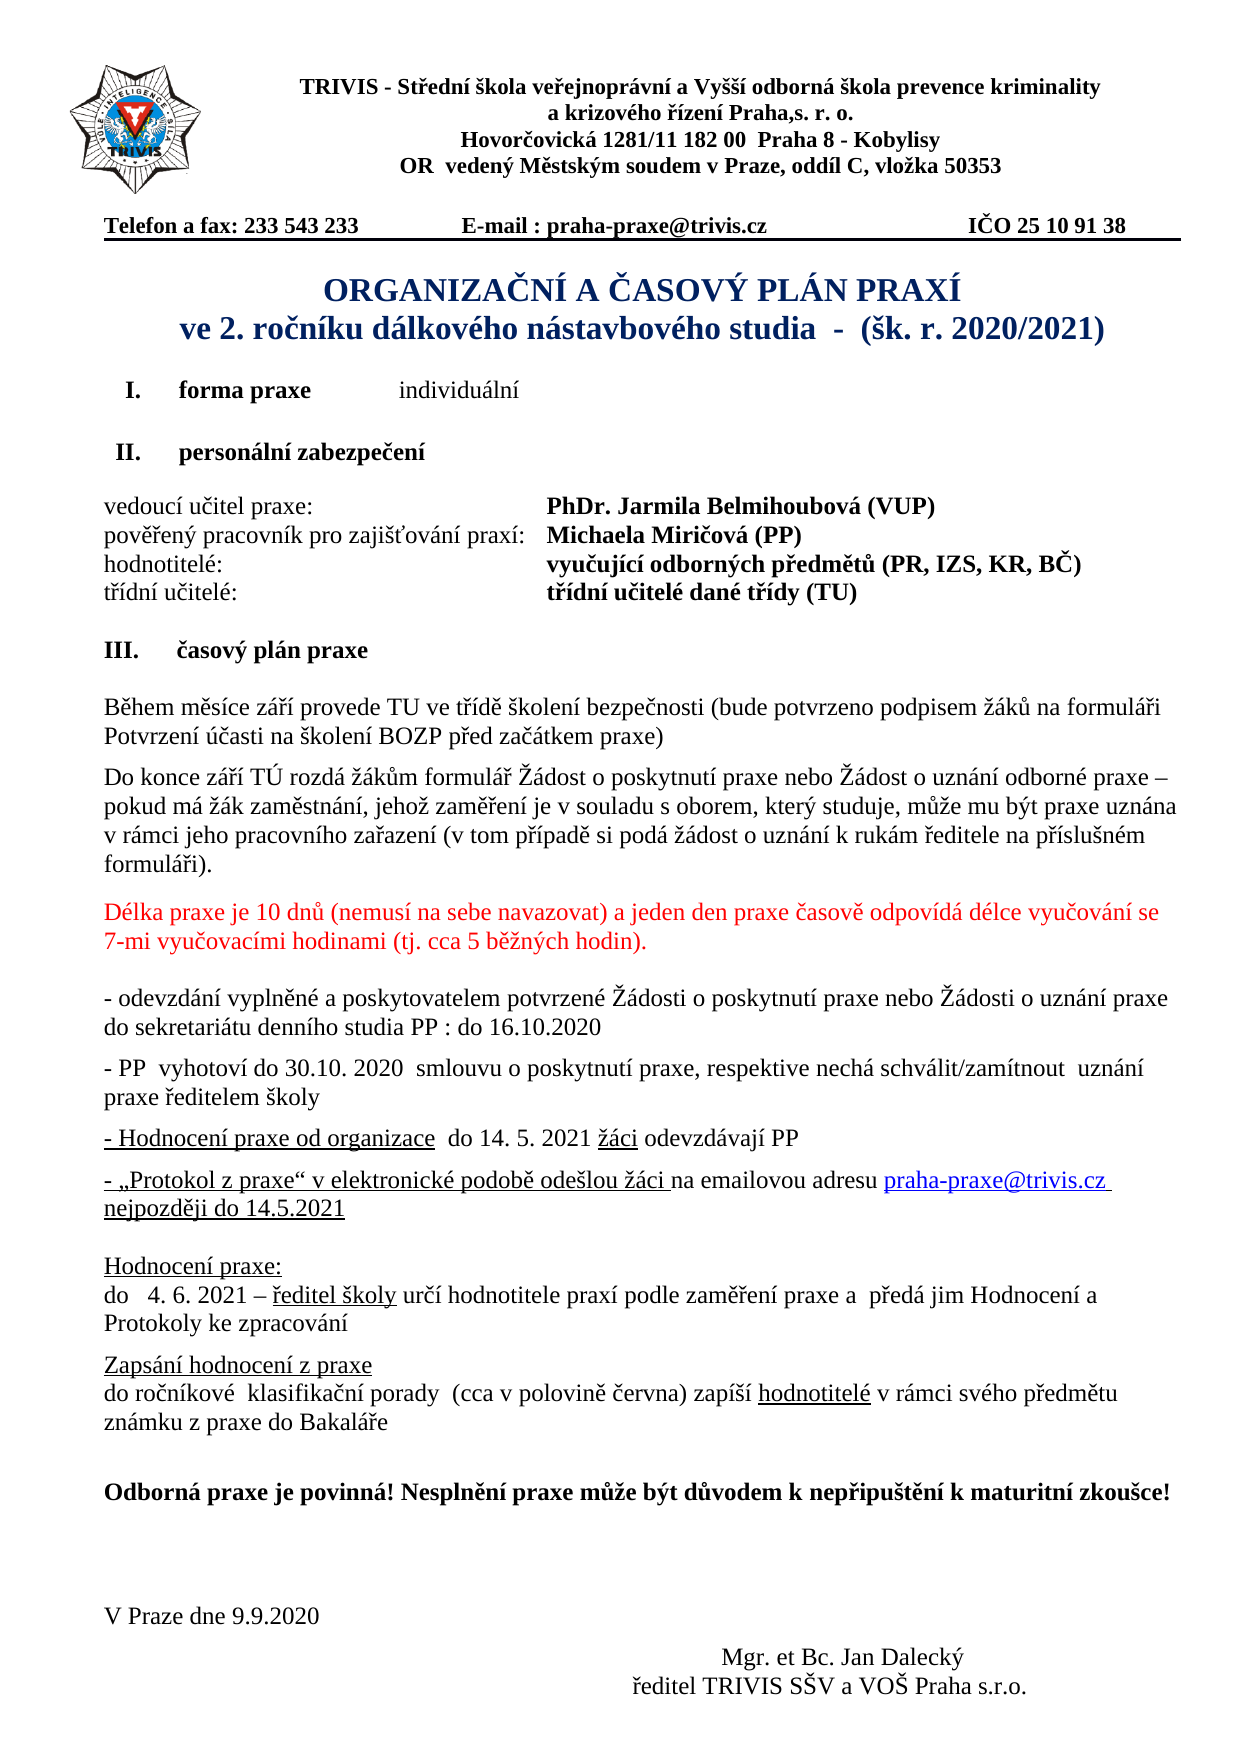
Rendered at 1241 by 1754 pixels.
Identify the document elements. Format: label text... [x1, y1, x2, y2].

text - odevzdání vyplněné a poskytovatelem potvrzené Žádosti o poskytnutí praxe nebo Žádosti o uznání praxe do sekretariátu denního studia PP : do 16.10.2020 [103, 983, 1181, 1041]
text Odborná praxe je povinná! Nesplnění praxe může být důvodem k nepřipuštění k maturitní zkoušce! [103, 1477, 1181, 1506]
text Během měsíce září provede TU ve třídě školení bezpečnosti (bude potvrzeno podpisem žáků na formuláři Potvrzení účasti na školení BOZP před začátkem praxe) [103, 692, 1181, 750]
text Hodnocení praxe: [103, 1251, 1181, 1280]
text Hovorčovická 1281/11 182 00 Praha 8 - Kobylisy [201, 126, 1181, 152]
text - PP vyhotoví do 30.10. 2020 smlouvu o poskytnutí praxe, respektive nechá schválit/zamítnout uznání praxe ředitelem školy [103, 1053, 1181, 1111]
text hodnotitelé: vyučující odborných předmětů (PR, IZS, KR, BČ) [103, 549, 1181, 577]
text OR vedený Městským soudem v Praze, oddíl C, vložka 50353 [201, 152, 1181, 178]
text Mgr. et Bc. Jan Dalecký [472, 1642, 1181, 1671]
text TRIVIS - Střední škola veřejnoprávní a Vyšší odborná škola prevence kriminality [201, 73, 1181, 99]
text Zapsání hodnocení z praxe [103, 1350, 1181, 1378]
text Telefon a fax: 233 543 233 E-mail : praha-praxe@trivis.cz IČO 25 10 91 38 [103, 212, 1181, 241]
list personální zabezpečení [141, 437, 1181, 466]
text do 4. 6. 2021 – ředitel školy určí hodnotitele praxí podle zaměření praxe a předá jim Hodnocení a Protokoly ke zpracování [103, 1280, 1181, 1337]
text III. časový plán praxe [103, 635, 1181, 664]
text - Hodnocení praxe od organizace do 14. 5. 2021 žáci odevzdávají PP [103, 1123, 1181, 1152]
text Délka praxe je 10 dnů (nemusí na sebe navazovat) a jeden den praxe časově odpovídá délce vyučování se 7-mi vyučovacími hodinami (tj. cca 5 běžných hodin). [103, 897, 1181, 955]
text ve 2. ročníku dálkového nástavbového studia - (šk. r. 2020/2021) [103, 308, 1181, 347]
text ORGANIZAČNÍ A ČASOVÝ PLÁN PRAXÍ [103, 270, 1181, 308]
text třídní učitelé: třídní učitelé dané třídy (TU) [103, 577, 1181, 606]
text - „Protokol z praxe“ v elektronické podobě odešlou žáci na emailovou adresu praha-praxe@trivis.cz nejpozději do 14.5.2021 [103, 1165, 1181, 1222]
text pověřený pracovník pro zajišťování praxí: Michaela Miričová (PP) [103, 520, 1181, 549]
list forma praxe individuální [141, 376, 1181, 404]
text do ročníkové klasifikační porady (cca v polovině června) zapíší hodnotitelé v rámci svého předmětu známku z praxe do Bakaláře [103, 1378, 1181, 1436]
text Do konce září TÚ rozdá žákům formulář Žádost o poskytnutí praxe nebo Žádost o uznání odborné praxe – pokud má žák zaměstnání, jehož zaměření je v souladu s oborem, který studuje, může mu být praxe uznána v rámci jeho pracovního zařazení (v tom případě si podá žádost o uznání k rukám ředitele na příslušném formuláři). [103, 762, 1181, 877]
text ředitel TRIVIS SŠV a VOŠ Praha s.r.o. [103, 1671, 1181, 1700]
text V Praze dne 9.9.2020 [103, 1601, 1181, 1630]
text vedoucí učitel praxe: PhDr. Jarmila Belmihoubová (VUP) [103, 491, 1181, 520]
text a krizového řízení Praha,s. r. o. [201, 99, 1181, 126]
picture [69, 65, 201, 194]
